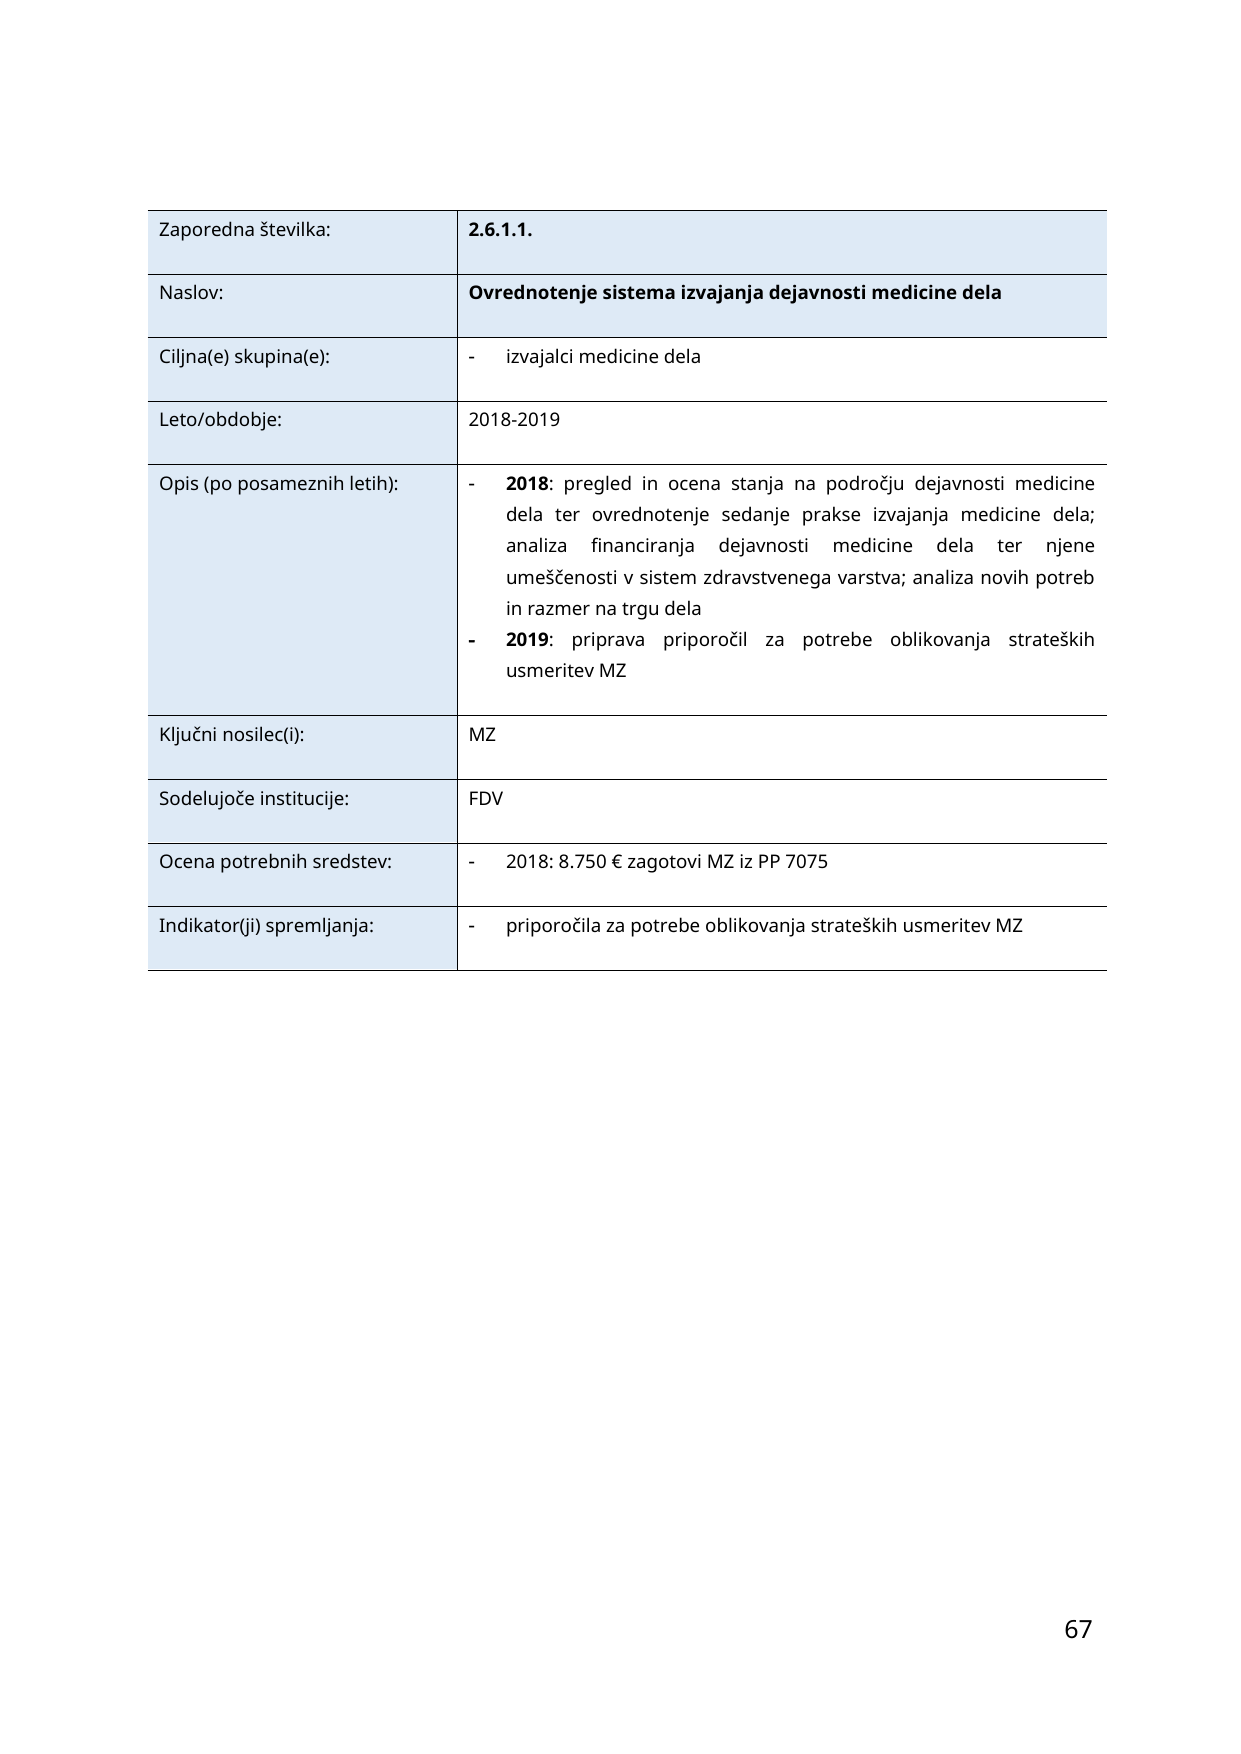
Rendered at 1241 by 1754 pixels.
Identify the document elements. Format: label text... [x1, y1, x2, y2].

table_cell Naslov: [148, 275, 457, 337]
table_cell Ciljna(e) skupina(e): [148, 338, 457, 401]
table_header Zaporedna številka: [148, 211, 457, 274]
table_cell priporočila za potrebe oblikovanja strateških usmeritev MZ [458, 907, 1107, 969]
table_cell 2018-2019 [458, 402, 1107, 464]
table_cell Indikator(ji) spremljanja: [148, 907, 457, 969]
table_cell 2018: 8.750 € zagotovi MZ iz PP 7075 [458, 844, 1107, 906]
table_cell Sodelujoče institucije: [148, 780, 457, 842]
table_cell Opis (po posameznih letih): [148, 465, 457, 715]
table_cell izvajalci medicine dela [458, 338, 1107, 401]
table_cell Leto/obdobje: [148, 402, 457, 464]
table_cell Ocena potrebnih sredstev: [148, 844, 457, 906]
table_cell FDV [458, 780, 1107, 842]
table_cell MZ [458, 716, 1107, 779]
table_cell 2018: pregled in ocena stanja na področju dejavnosti medicine dela ter ovrednotenje sedanje prakse izvajanja medicine dela; analiza financiranja dejavnosti medicine dela ter njene umeščenosti v sistem zdravstvenega varstva; analiza novih potreb in razmer na trgu dela 2019: priprava priporočil za potrebe oblikovanja strateških usmeritev MZ [458, 465, 1107, 715]
table_header 2.6.1.1. [458, 211, 1107, 274]
table_cell Ovrednotenje sistema izvajanja dejavnosti medicine dela [458, 275, 1107, 337]
table_cell Ključni nosilec(i): [148, 716, 457, 779]
